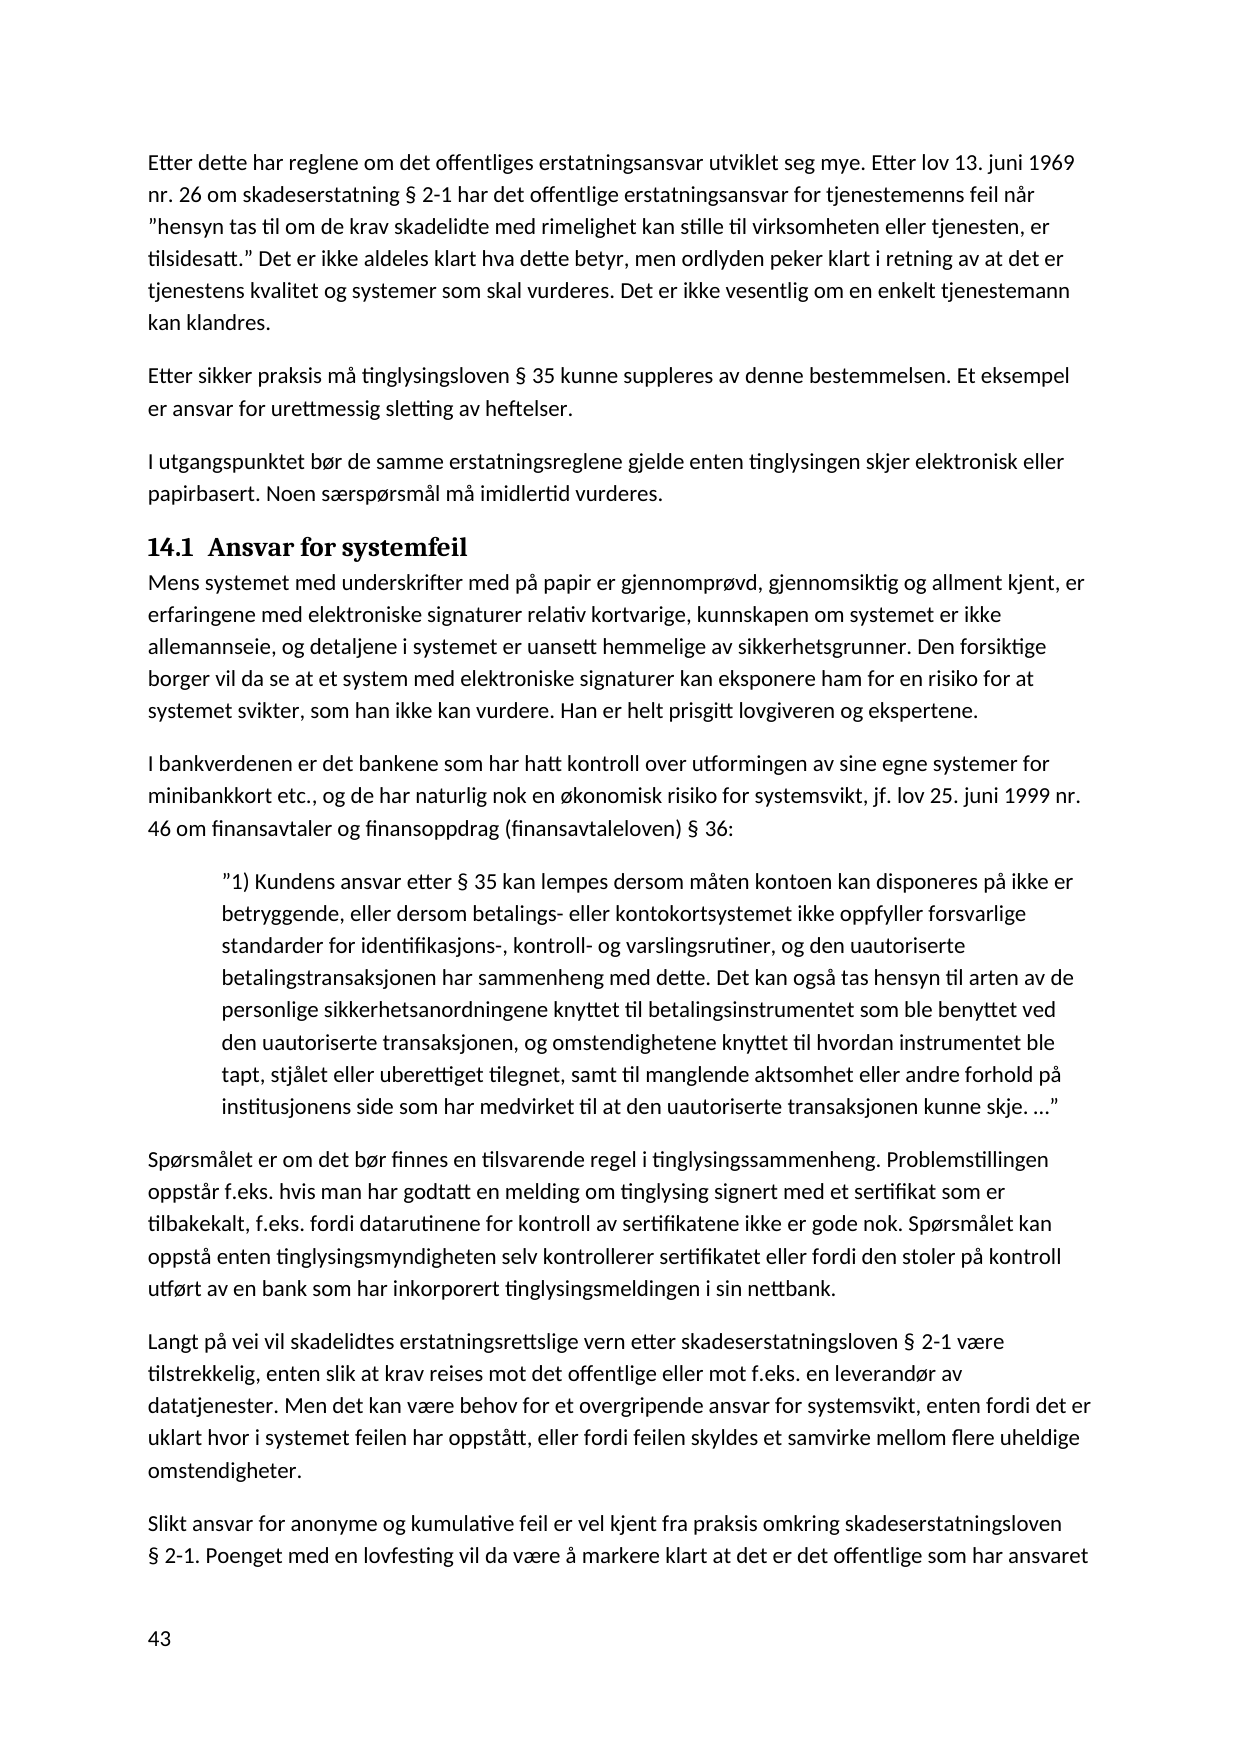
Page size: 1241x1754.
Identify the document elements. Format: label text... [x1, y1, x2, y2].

subtitle Ansvar for systemfeil [148, 532, 1093, 563]
text I bankverdenen er det bankene som har hatt kontroll over utformingen av sine egne systemer for minibankkort etc., og de har naturlig nok en økonomisk risiko for systemsvikt, jf. lov 25. juni 1999 nr. 46 om finansavtaler og finansoppdrag (finansavtaleloven) § 36: [148, 749, 1093, 842]
text Mens systemet med underskrifter med på papir er gjennomprøvd, gjennomsiktig og allment kjent, er erfaringene med elektroniske signaturer relativ kortvarige, kunnskapen om systemet er ikke allemannseie, og detaljene i systemet er uansett hemmelige av sikkerhetsgrunner. Den forsiktige borger vil da se at et system med elektroniske signaturer kan eksponere ham for en risiko for at systemet svikter, som han ikke kan vurdere. Han er helt prisgitt lovgiveren og ekspertene. [148, 568, 1093, 724]
text I utgangspunktet bør de samme erstatningsreglene gjelde enten tinglysingen skjer elektronisk eller papirbasert. Noen særspørsmål må imidlertid vurderes. [148, 447, 1093, 507]
text Spørsmålet er om det bør finnes en tilsvarende regel i tinglysingssammenheng. Problemstillingen oppstår f.eks. hvis man har godtatt en melding om tinglysing signert med et sertifikat som er tilbakekalt, f.eks. fordi datarutinene for kontroll av sertifikatene ikke er gode nok. Spørsmålet kan oppstå enten tinglysingsmyndigheten selv kontrollerer sertifikatet eller fordi den stoler på kontroll utført av en bank som har inkorporert tinglysingsmeldingen i sin nettbank. [148, 1145, 1093, 1302]
text Etter dette har reglene om det offentliges erstatningsansvar utviklet seg mye. Etter lov 13. juni 1969 nr. 26 om skadeserstatning § 2-1 har det offentlige erstatningsansvar for tjenestemenns feil når ”hensyn tas til om de krav skadelidte med rimelighet kan stille til virksomheten eller tjenesten, er tilsidesatt.” Det er ikke aldeles klart hva dette betyr, men ordlyden peker klart i retning av at det er tjenestens kvalitet og systemer som skal vurderes. Det er ikke vesentlig om en enkelt tjenestemann kan klandres. [148, 148, 1093, 337]
text Langt på vei vil skadelidtes erstatningsrettslige vern etter skadeserstatningsloven § 2-1 være tilstrekkelig, enten slik at krav reises mot det offentlige eller mot f.eks. en leverandør av datatjenester. Men det kan være behov for et overgripende ansvar for systemsvikt, enten fordi det er uklart hvor i systemet feilen har oppstått, eller fordi feilen skyldes et samvirke mellom flere uheldige omstendigheter. [148, 1327, 1093, 1484]
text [148, 1509, 1093, 1569]
text Etter sikker praksis må tinglysingsloven § 35 kunne suppleres av denne bestemmelsen. Et eksempel er ansvar for urettmessig sletting av heftelser. [148, 362, 1093, 422]
text ”1) Kundens ansvar etter § 35 kan lempes dersom måten kontoen kan disponeres på ikke er betryggende, eller dersom betalings- eller kontokortsystemet ikke oppfyller forsvarlige standarder for identifikasjons-, kontroll- og varslingsrutiner, og den uautoriserte betalingstransaksjonen har sammenheng med dette. Det kan også tas hensyn til arten av de personlige sikkerhetsanordningene knyttet til betalingsinstrumentet som ble benyttet ved den uautoriserte transaksjonen, og omstendighetene knyttet til hvordan instrumentet ble tapt, stjålet eller uberettiget tilegnet, samt til manglende aktsomhet eller andre forhold på institusjonens side som har medvirket til at den uautoriserte transaksjonen kunne skje. …” [221, 867, 1093, 1120]
